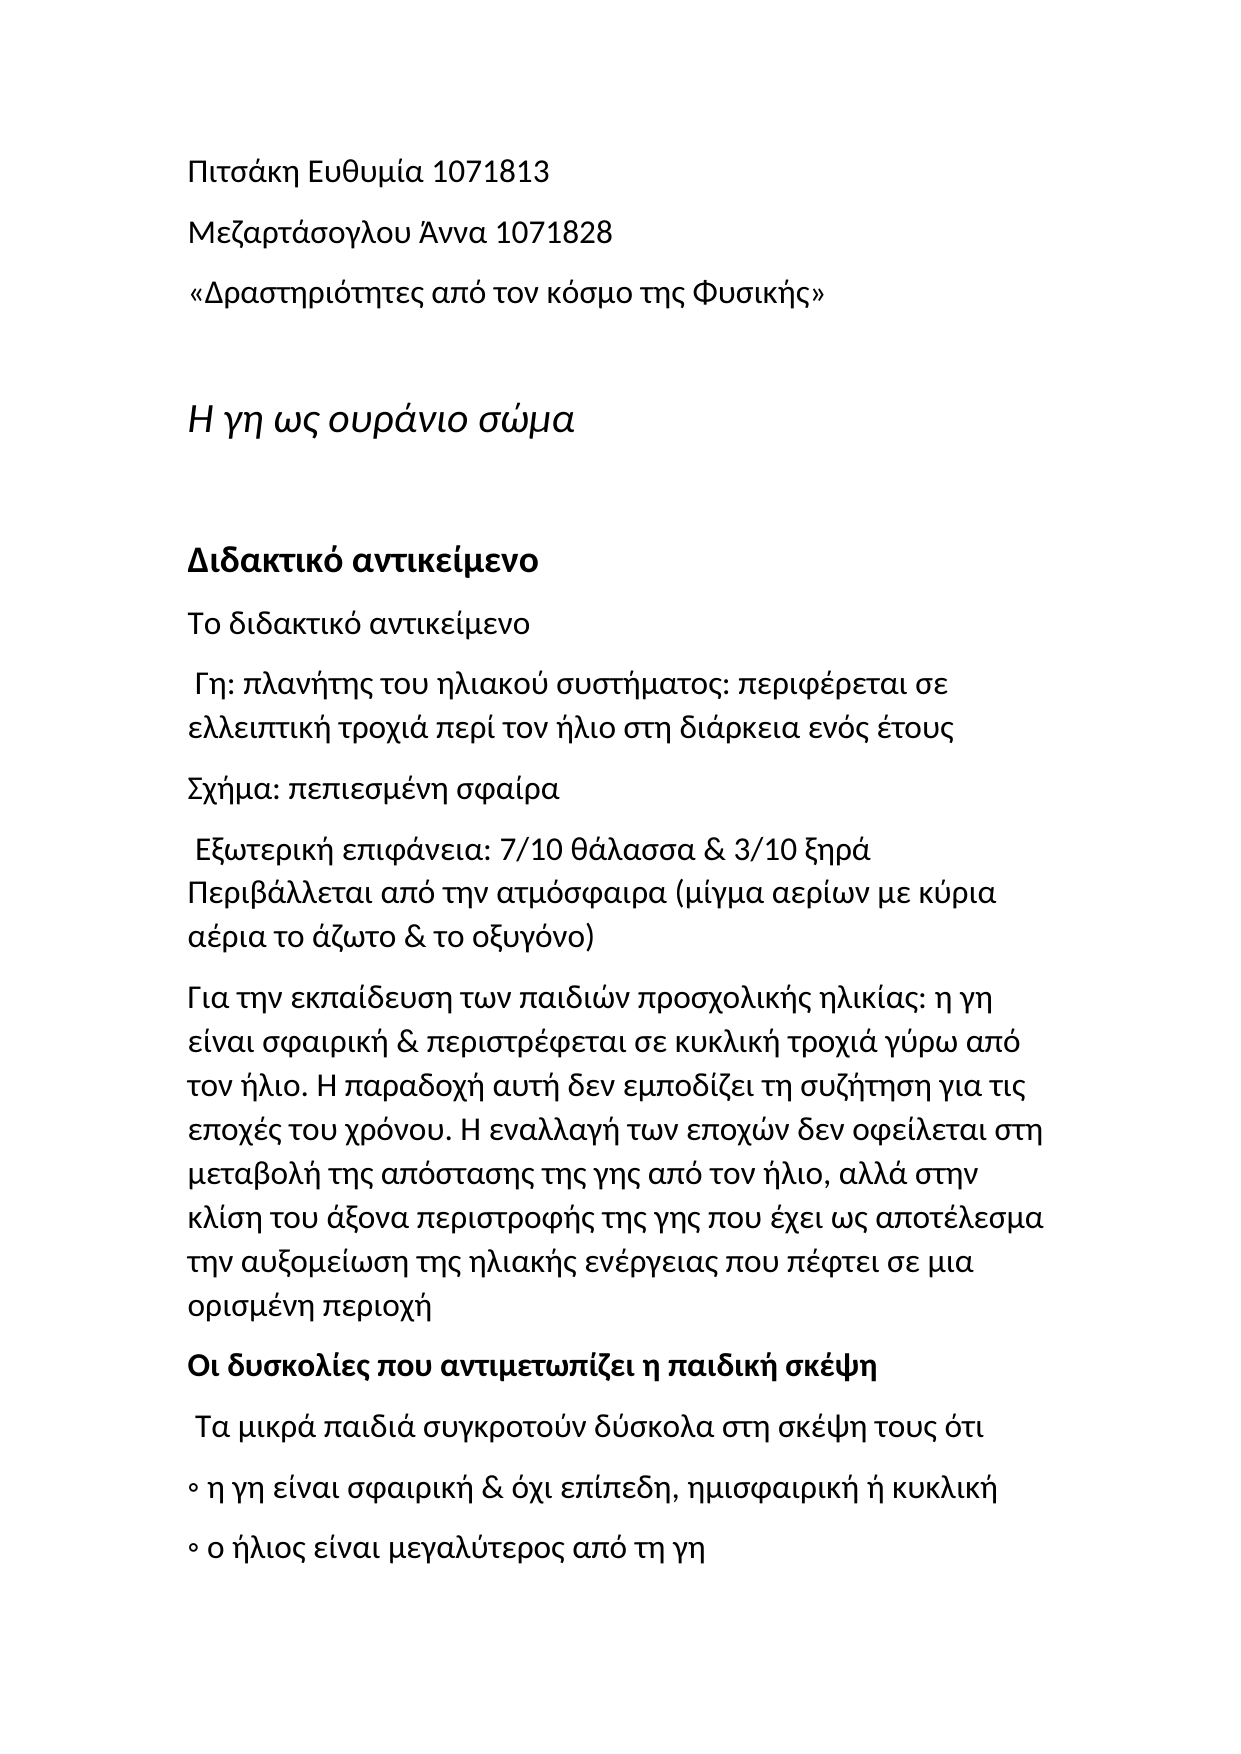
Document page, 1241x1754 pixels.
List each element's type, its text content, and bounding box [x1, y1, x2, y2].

text Διδακτικό αντικείμενο [187, 536, 1053, 581]
text ◦ ο ήλιος είναι μεγαλύτερος από τη γη [187, 1526, 1053, 1567]
text Εξωτερική επιφάνεια: 7/10 θάλασσα & 3/10 ξηρά Περιβάλλεται από την ατμόσφαιρα (μίγμα αερίων με κύρια αέρια το άζωτο & το οξυγόνο) [187, 828, 1053, 956]
text Μεζαρτάσογλου Άννα 1071828 [187, 211, 1053, 251]
text Πιτσάκη Ευθυμία 1071813 [187, 150, 1053, 191]
text Για την εκπαίδευση των παιδιών προσχολικής ηλικίας: η γη είναι σφαιρική & περιστρέφεται σε κυκλική τροχιά γύρω από τον ήλιο. Η παραδοχή αυτή δεν εμποδίζει τη συζήτηση για τις εποχές του χρόνου. Η εναλλαγή των εποχών δεν οφείλεται στη μεταβολή της απόστασης της γης από τον ήλιο, αλλά στην κλίση του άξονα περιστροφής της γης που έχει ως αποτέλεσμα την αυξομείωση της ηλιακής ενέργειας που πέφτει σε μια ορισμένη περιοχή [187, 976, 1053, 1324]
text Οι δυσκολίες που αντιμετωπίζει η παιδική σκέψη [187, 1344, 1053, 1385]
text Η γη ως ουράνιο σώμα [187, 392, 1053, 443]
text Σχήμα: πεπιεσμένη σφαίρα [187, 767, 1053, 808]
text ◦ η γη είναι σφαιρική & όχι επίπεδη, ημισφαιρική ή κυκλική [187, 1466, 1053, 1506]
text Το διδακτικό αντικείμενο [187, 602, 1053, 642]
text «Δραστηριότητες από τον κόσμο της Φυσικής» [187, 271, 1053, 312]
text Τα μικρά παιδιά συγκροτούν δύσκολα στη σκέψη τους ότι [187, 1405, 1053, 1446]
text Γη: πλανήτης του ηλιακού συστήματος: περιφέρεται σε ελλειπτική τροχιά περί τον ήλιο στη διάρκεια ενός έτους [187, 662, 1053, 747]
